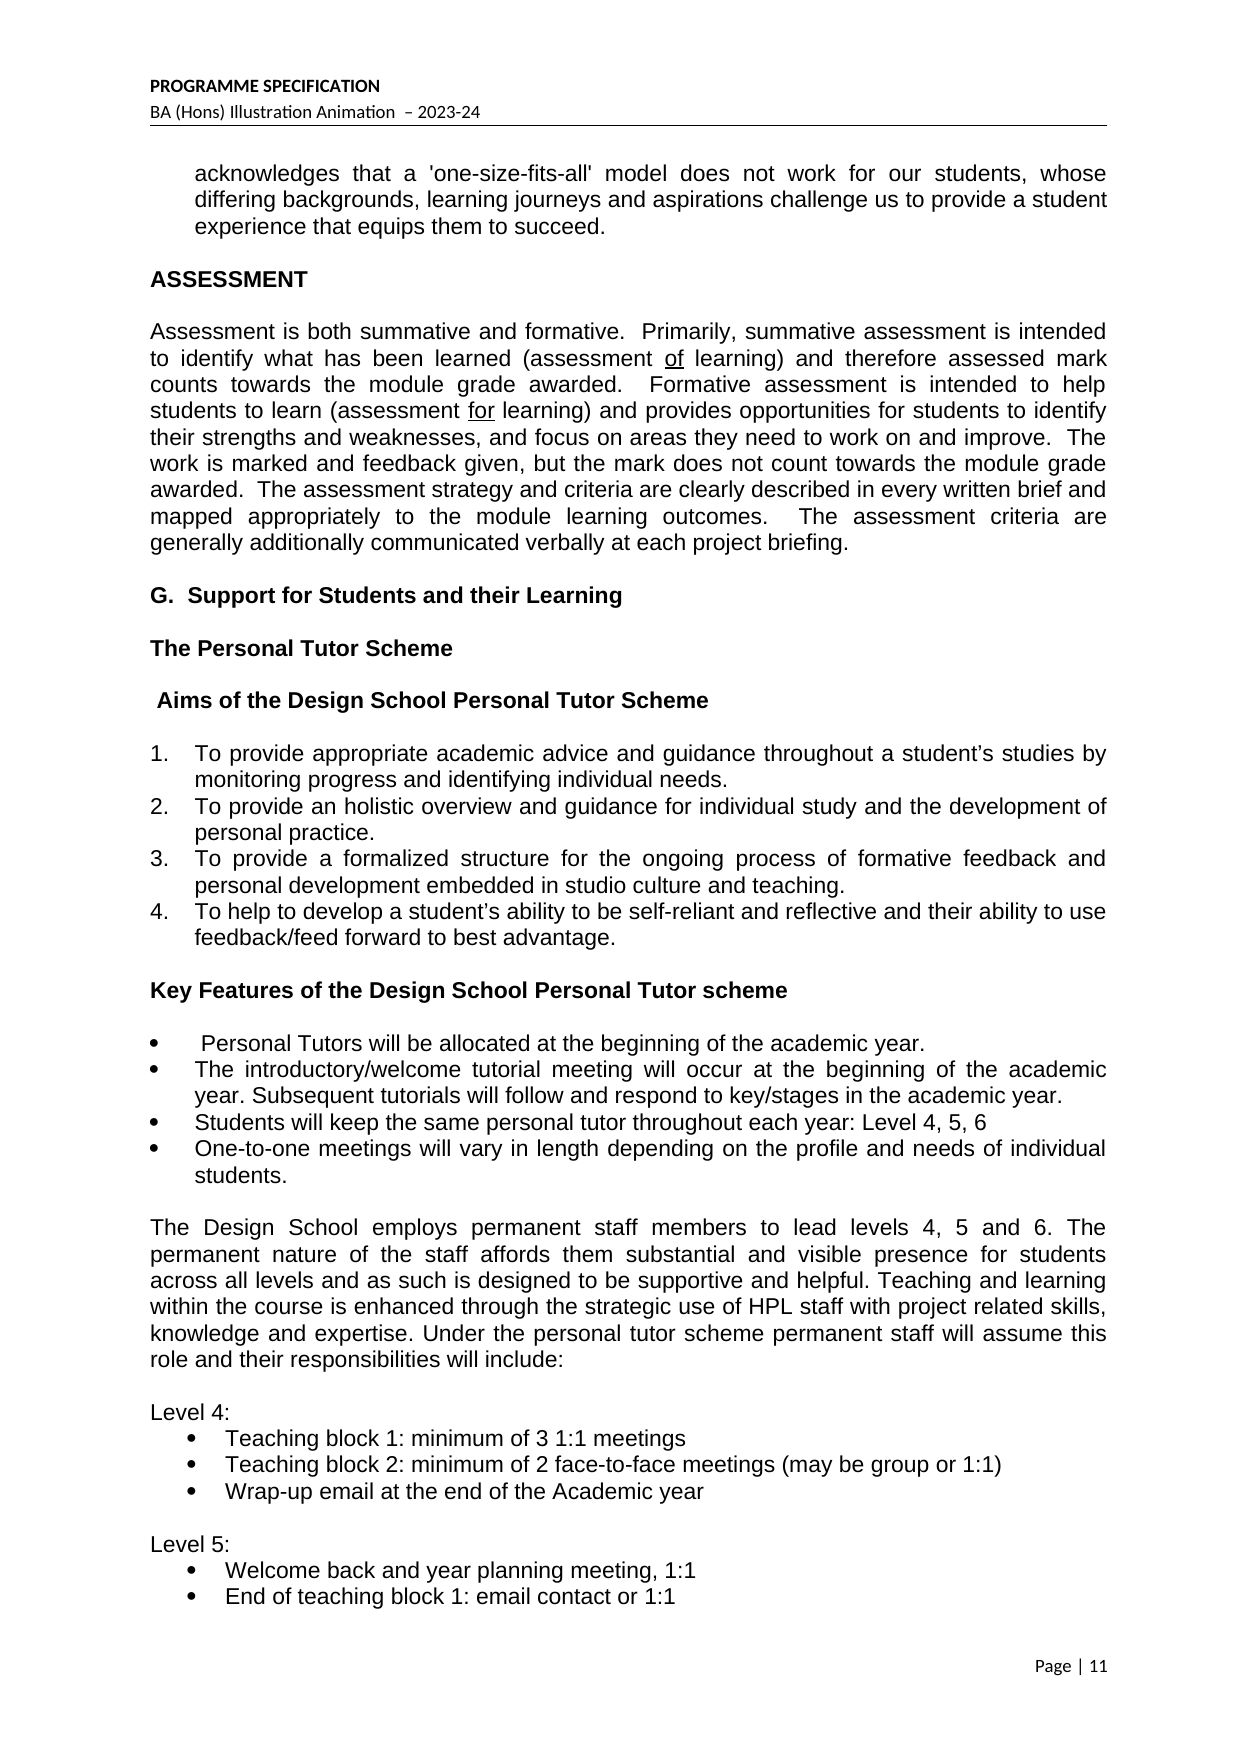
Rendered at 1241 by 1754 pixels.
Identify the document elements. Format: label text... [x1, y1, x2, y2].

text Level 5: [150, 1531, 1107, 1557]
list Teaching block 1: minimum of 3 1:1 meetings [187, 1425, 1107, 1451]
list Students will keep the same personal tutor throughout each year: Level 4, 5, 6 [150, 1109, 1107, 1135]
list Personal Tutors will be allocated at the beginning of the academic year. [150, 1030, 1107, 1056]
list To provide an holistic overview and guidance for individual study and the development of personal practice. [150, 793, 1107, 845]
text Key Features of the Design School Personal Tutor scheme [150, 977, 1107, 1003]
text ASSESSMENT [150, 266, 1107, 292]
text Aims of the Design School Personal Tutor Scheme [150, 687, 1107, 713]
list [187, 1478, 1107, 1504]
list The introductory/welcome tutorial meeting will occur at the beginning of the academic year. Subsequent tutorials will follow and respond to key/stages in the academic year. [150, 1056, 1107, 1109]
list Support for Students and their Learning [150, 582, 1107, 608]
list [150, 160, 1107, 239]
list To provide appropriate academic advice and guidance throughout a student’s studies by monitoring progress and identifying individual needs. [150, 740, 1107, 793]
list Welcome back and year planning meeting, 1:1 [187, 1557, 1107, 1583]
list To provide a formalized structure for the ongoing process of formative feedback and personal development embedded in studio culture and teaching. [150, 845, 1107, 898]
text The Design School employs permanent staff members to lead levels 4, 5 and 6. The permanent nature of the staff affords them substantial and visible presence for students across all levels and as such is designed to be supportive and helpful. Teaching and learning within the course is enhanced through the strategic use of HPL staff with project related skills, knowledge and expertise. Under the personal tutor scheme permanent staff will assume this role and their responsibilities will include: [150, 1214, 1107, 1372]
list Teaching block 2: minimum of 2 face-to-face meetings (may be group or 1:1) [187, 1451, 1107, 1478]
text Level 4: [150, 1399, 1107, 1425]
list One-to-one meetings will vary in length depending on the profile and needs of individual students. [150, 1135, 1107, 1188]
list End of teaching block 1: email contact or 1:1 [187, 1583, 1107, 1609]
text The Personal Tutor Scheme [150, 634, 1107, 661]
text Assessment is both summative and formative. Primarily, summative assessment is intended to identify what has been learned (assessment of learning) and therefore assessed mark counts towards the module grade awarded. Formative assessment is intended to help students to learn (assessment for learning) and provides opportunities for students to identify their strengths and weaknesses, and focus on areas they need to work on and improve. The work is marked and feedback given, but the mark does not count towards the module grade awarded. The assessment strategy and criteria are clearly described in every written brief and mapped appropriately to the module learning outcomes. The assessment criteria are generally additionally communicated verbally at each project briefing. [150, 318, 1107, 555]
list To help to develop a student’s ability to be self-reliant and reflective and their ability to use feedback/feed forward to best advantage. [150, 898, 1107, 951]
